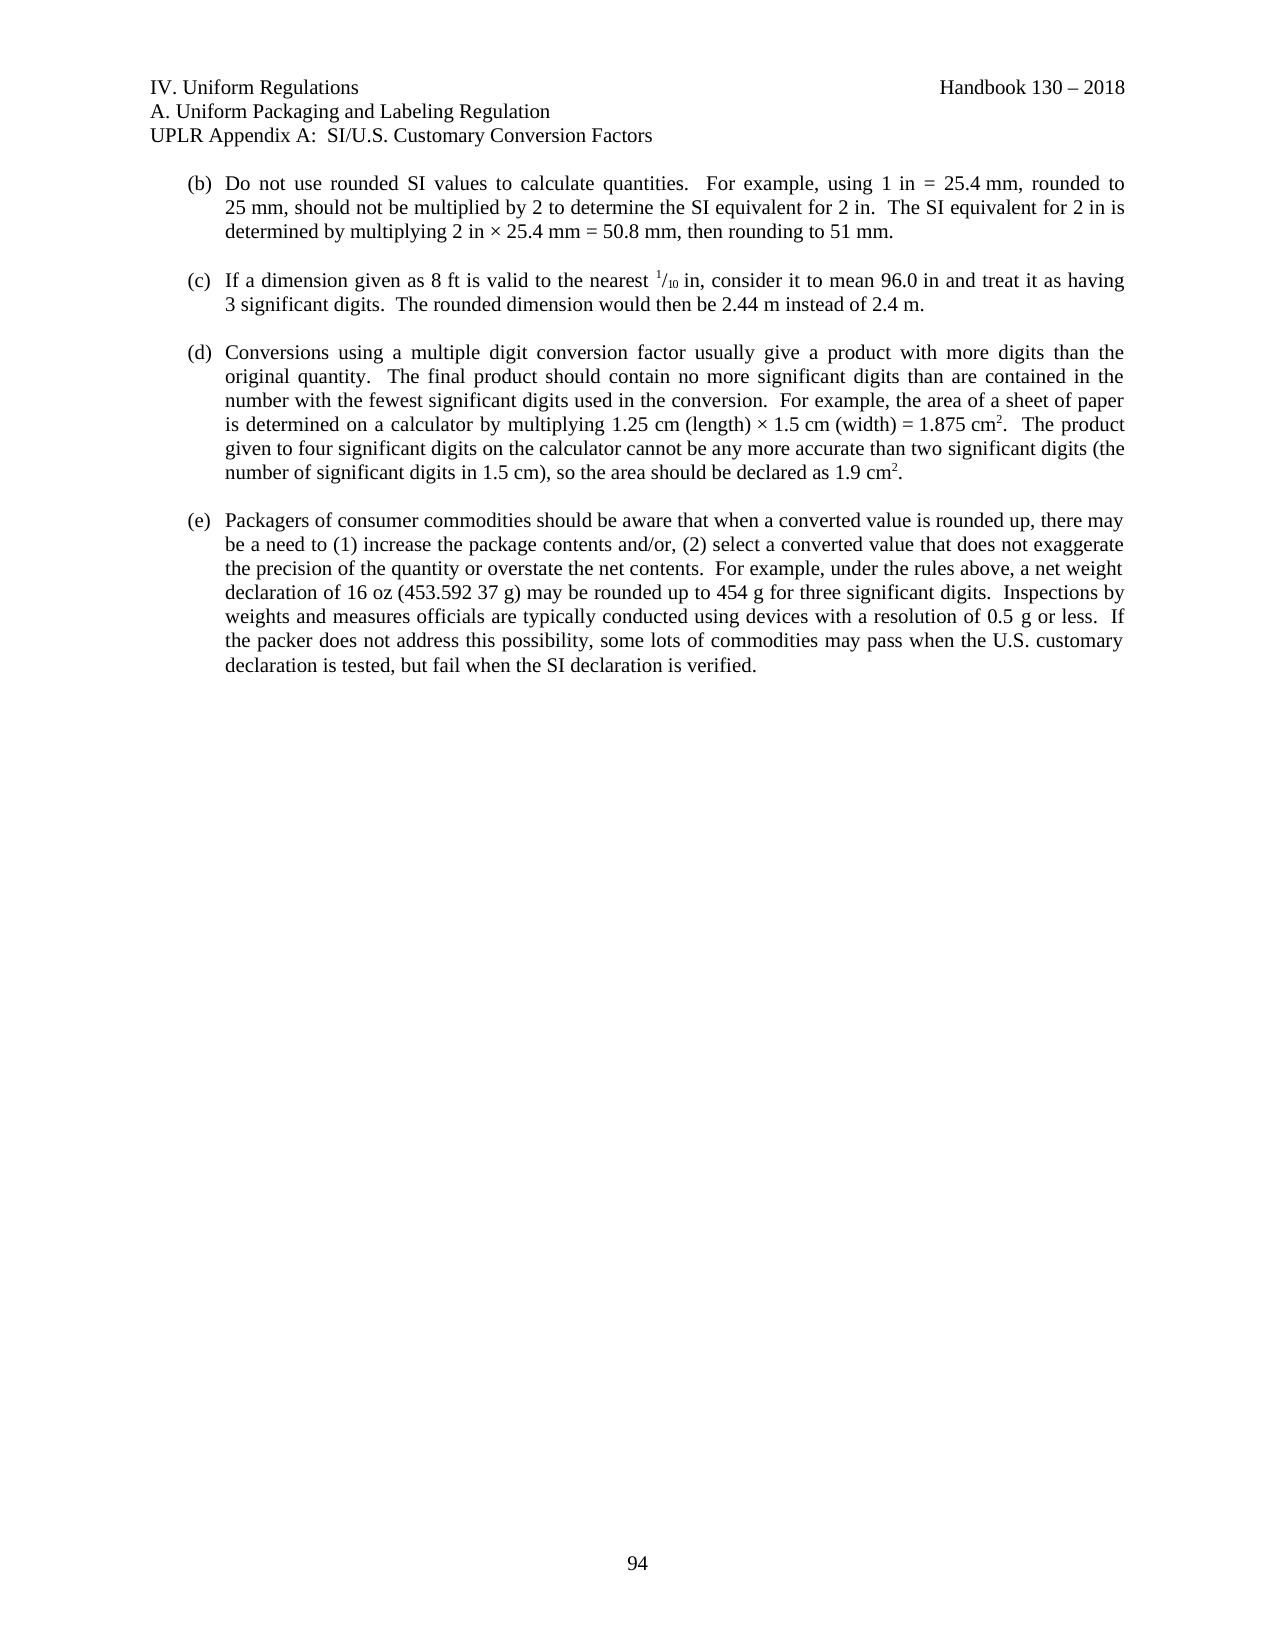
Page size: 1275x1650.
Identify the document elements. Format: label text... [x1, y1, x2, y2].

list If a dimension given as 8 ft is valid to the nearest 1/10 in, consider it to mean 96.0 in and treat it as having 3 significant digits. The rounded dimension would then be 2.44 m instead of 2.4 m. [187, 267, 1125, 316]
list Packagers of consumer commodities should be aware that when a converted value is rounded up, there may be a need to (1) increase the package contents and/or, (2) select a converted value that does not exaggerate the precision of the quantity or overstate the net contents. For example, under the rules above, a net weight declaration of 16 oz (453.592 37 g) may be rounded up to 454 g for three significant digits. Inspections by weights and measures officials are typically conducted using devices with a resolution of 0.5 g or less. If the packer does not address this possibility, some lots of commodities may pass when the U.S. customary declaration is tested, but fail when the SI declaration is verified. [187, 508, 1125, 677]
list Do not use rounded SI values to calculate quantities. For example, using 1 in = 25.4 mm, rounded to 25 mm, should not be multiplied by 2 to determine the SI equivalent for 2 in. The SI equivalent for 2 in is determined by multiplying 2 in × 25.4 mm = 50.8 mm, then rounding to 51 mm. [187, 171, 1125, 243]
list Conversions using a multiple digit conversion factor usually give a product with more digits than the original quantity. The final product should contain no more significant digits than are contained in the number with the fewest significant digits used in the conversion. For example, the area of a sheet of paper is determined on a calculator by multiplying 1.25 cm (length) × 1.5 cm (width) = 1.875 cm2. The product given to four significant digits on the calculator cannot be any more accurate than two significant digits (the number of significant digits in 1.5 cm), so the area should be declared as 1.9 cm2. [187, 340, 1125, 484]
